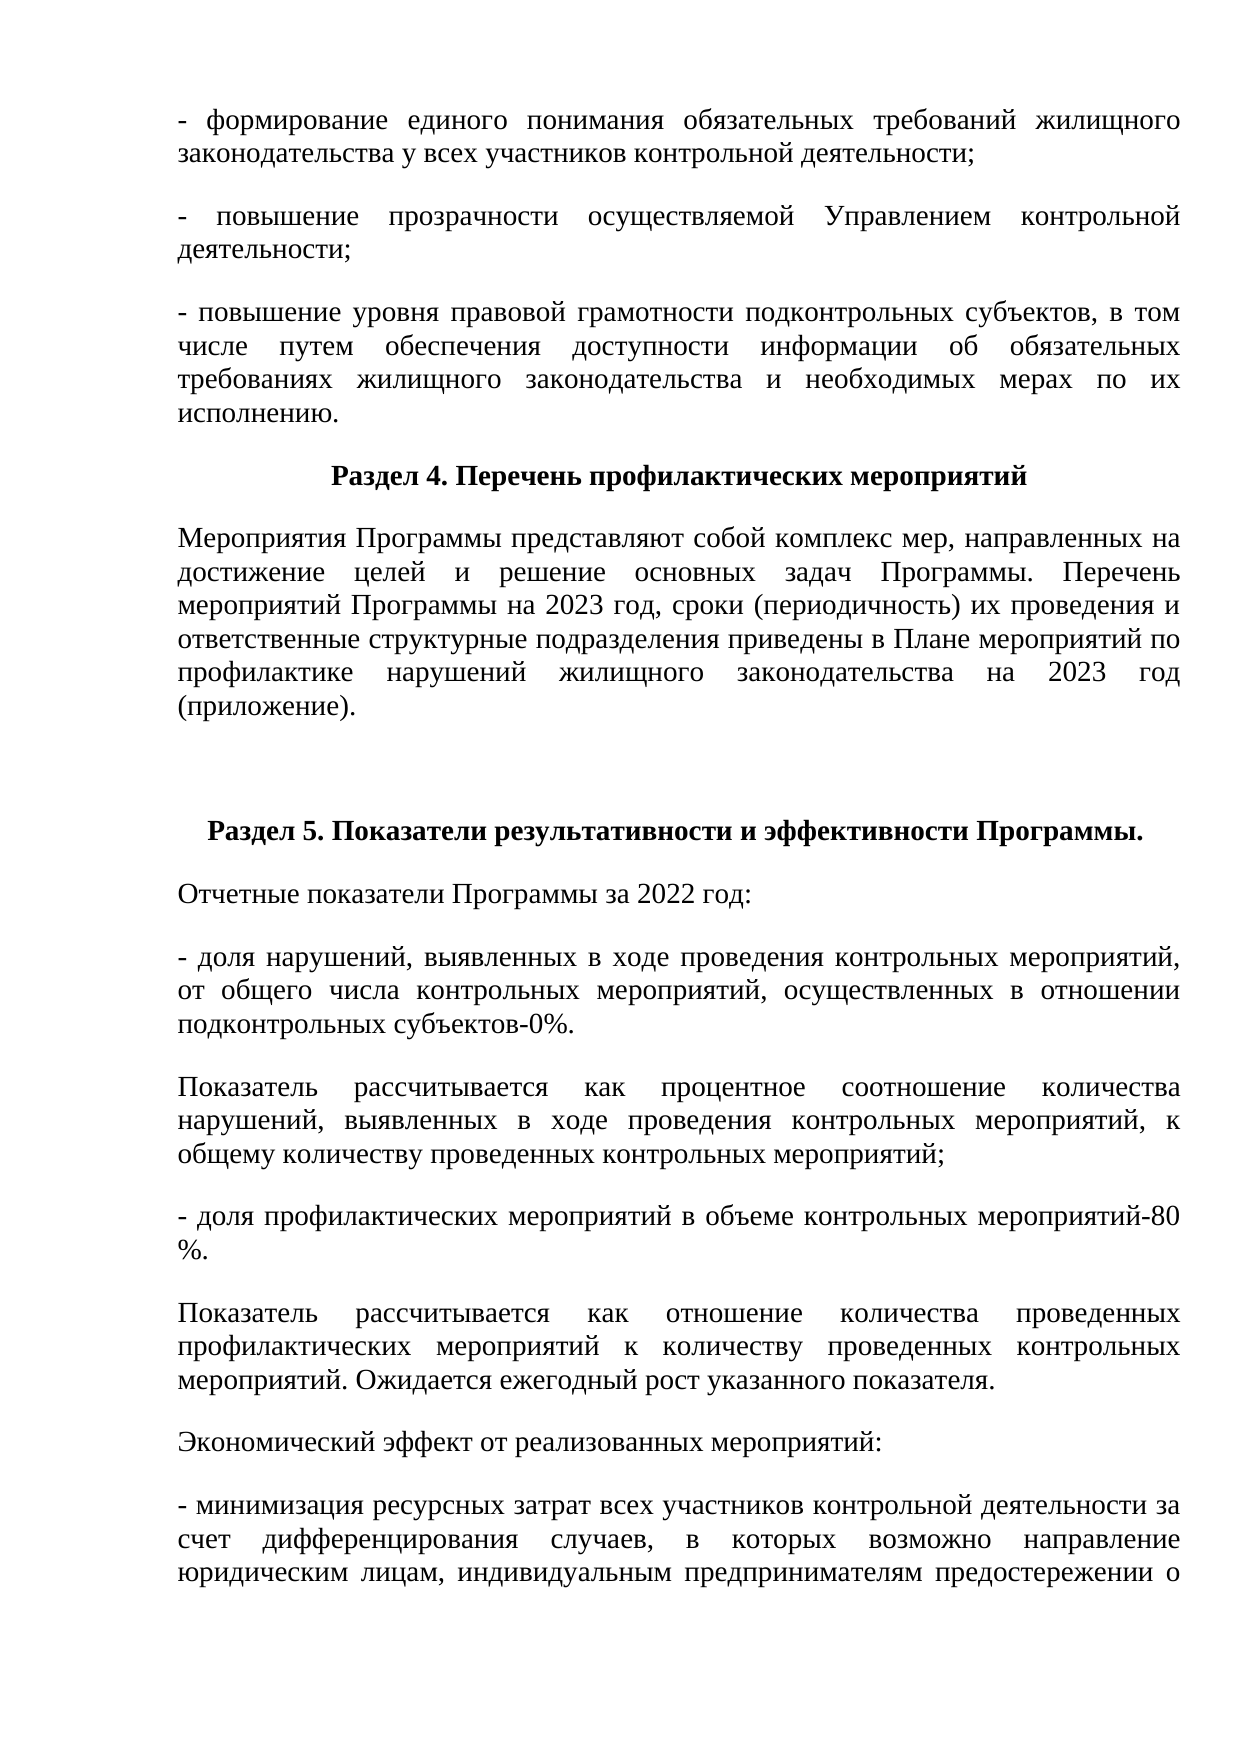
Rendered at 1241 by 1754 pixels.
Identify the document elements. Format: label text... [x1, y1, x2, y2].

text Отчетные показатели Программы за 2022 год: [177, 876, 1181, 910]
text - повышение уровня правовой грамотности подконтрольных субъектов, в том числе путем обеспечения доступности информации об обязательных требованиях жилищного законодательства и необходимых мерах по их исполнению. [177, 294, 1181, 428]
text Показатель рассчитывается как отношение количества проведенных профилактических мероприятий к количеству проведенных контрольных мероприятий. Ожидается ежегодный рост указанного показателя. [177, 1295, 1181, 1395]
text Раздел 4. Перечень профилактических мероприятий [177, 458, 1181, 491]
text Показатель рассчитывается как процентное соотношение количества нарушений, выявленных в ходе проведения контрольных мероприятий, к общему количеству проведенных контрольных мероприятий; [177, 1069, 1181, 1169]
text - повышение прозрачности осуществляемой Управлением контрольной деятельности; [177, 198, 1181, 265]
text Мероприятия Программы представляют собой комплекс мер, направленных на достижение целей и решение основных задач Программы. Перечень мероприятий Программы на 2023 год, сроки (периодичность) их проведения и ответственные структурные подразделения приведены в Плане мероприятий по профилактике нарушений жилищного законодательства на 2023 год (приложение). [177, 520, 1181, 722]
text - доля профилактических мероприятий в объеме контрольных мероприятий-80 %. [177, 1198, 1181, 1266]
text - формирование единого понимания обязательных требований жилищного законодательства у всех участников контрольной деятельности; [177, 102, 1181, 169]
text Раздел 5. Показатели результативности и эффективности Программы. [177, 813, 1181, 847]
text - доля нарушений, выявленных в ходе проведения контрольных мероприятий, от общего числа контрольных мероприятий, осуществленных в отношении подконтрольных субъектов-0%. [177, 939, 1181, 1039]
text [177, 1487, 1181, 1588]
text Экономический эффект от реализованных мероприятий: [177, 1424, 1181, 1458]
